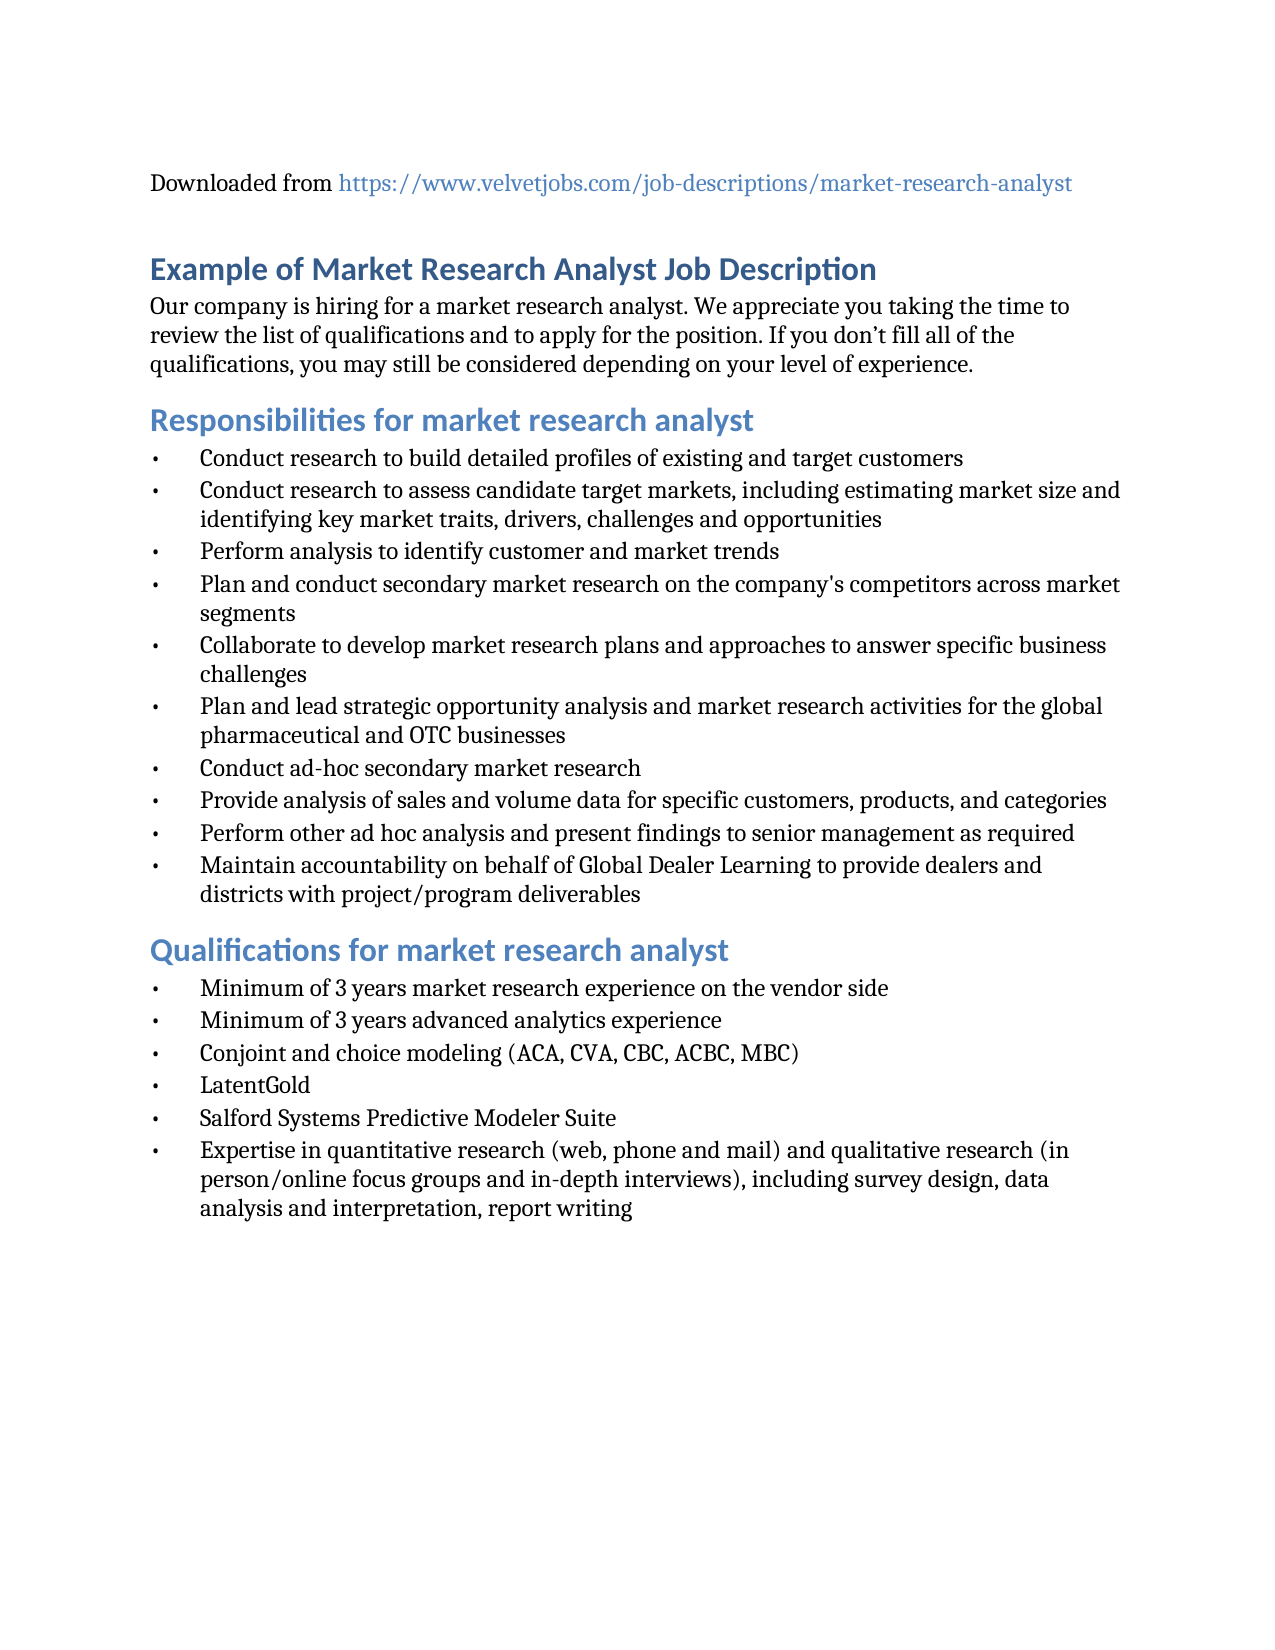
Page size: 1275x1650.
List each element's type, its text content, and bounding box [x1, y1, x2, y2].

list Conjoint and choice modeling (ACA, CVA, CBC, ACBC, MBC) [150, 1039, 1125, 1068]
list Plan and conduct secondary market research on the company's competitors across market segments [150, 570, 1125, 627]
list LatentGold [150, 1071, 1125, 1100]
list Provide analysis of sales and volume data for specific customers, products, and categories [150, 786, 1125, 815]
subtitle Example of Market Research Analyst Job Description [150, 247, 1125, 288]
list Perform analysis to identify customer and market trends [150, 537, 1125, 566]
list Expertise in quantitative research (web, phone and mail) and qualitative research (in person/online focus groups and in-depth interviews), including survey design, data analysis and interpretation, report writing [150, 1136, 1125, 1223]
subtitle Qualifications for market research analyst [150, 929, 1125, 970]
text Downloaded from https://www.velvetjobs.com/job-descriptions/market-research-analyst [150, 169, 1125, 197]
list Plan and lead strategic opportunity analysis and market research activities for the global pharmaceutical and OTC businesses [150, 692, 1125, 750]
list Minimum of 3 years advanced analytics experience [150, 1006, 1125, 1035]
list Conduct research to assess candidate target markets, including estimating market size and identifying key market traits, drivers, challenges and opportunities [150, 476, 1125, 533]
list Conduct ad-hoc secondary market research [150, 753, 1125, 782]
text Our company is hiring for a market research analyst. We appreciate you taking the time to review the list of qualifications and to apply for the position. If you don’t fill all of the qualifications, you may still be considered depending on your level of experience. [150, 292, 1125, 378]
list Conduct research to build detailed profiles of existing and target customers [150, 443, 1125, 472]
list Maintain accountability on behalf of Global Dealer Learning to provide dealers and districts with project/program deliverables [150, 851, 1125, 908]
list Salford Systems Predictive Modeler Suite [150, 1104, 1125, 1133]
subtitle Responsibilities for market research analyst [150, 399, 1125, 440]
list Minimum of 3 years market research experience on the vendor side [150, 974, 1125, 1003]
list Perform other ad hoc analysis and present findings to senior management as required [150, 818, 1125, 847]
list Collaborate to develop market research plans and approaches to answer specific business challenges [150, 631, 1125, 688]
